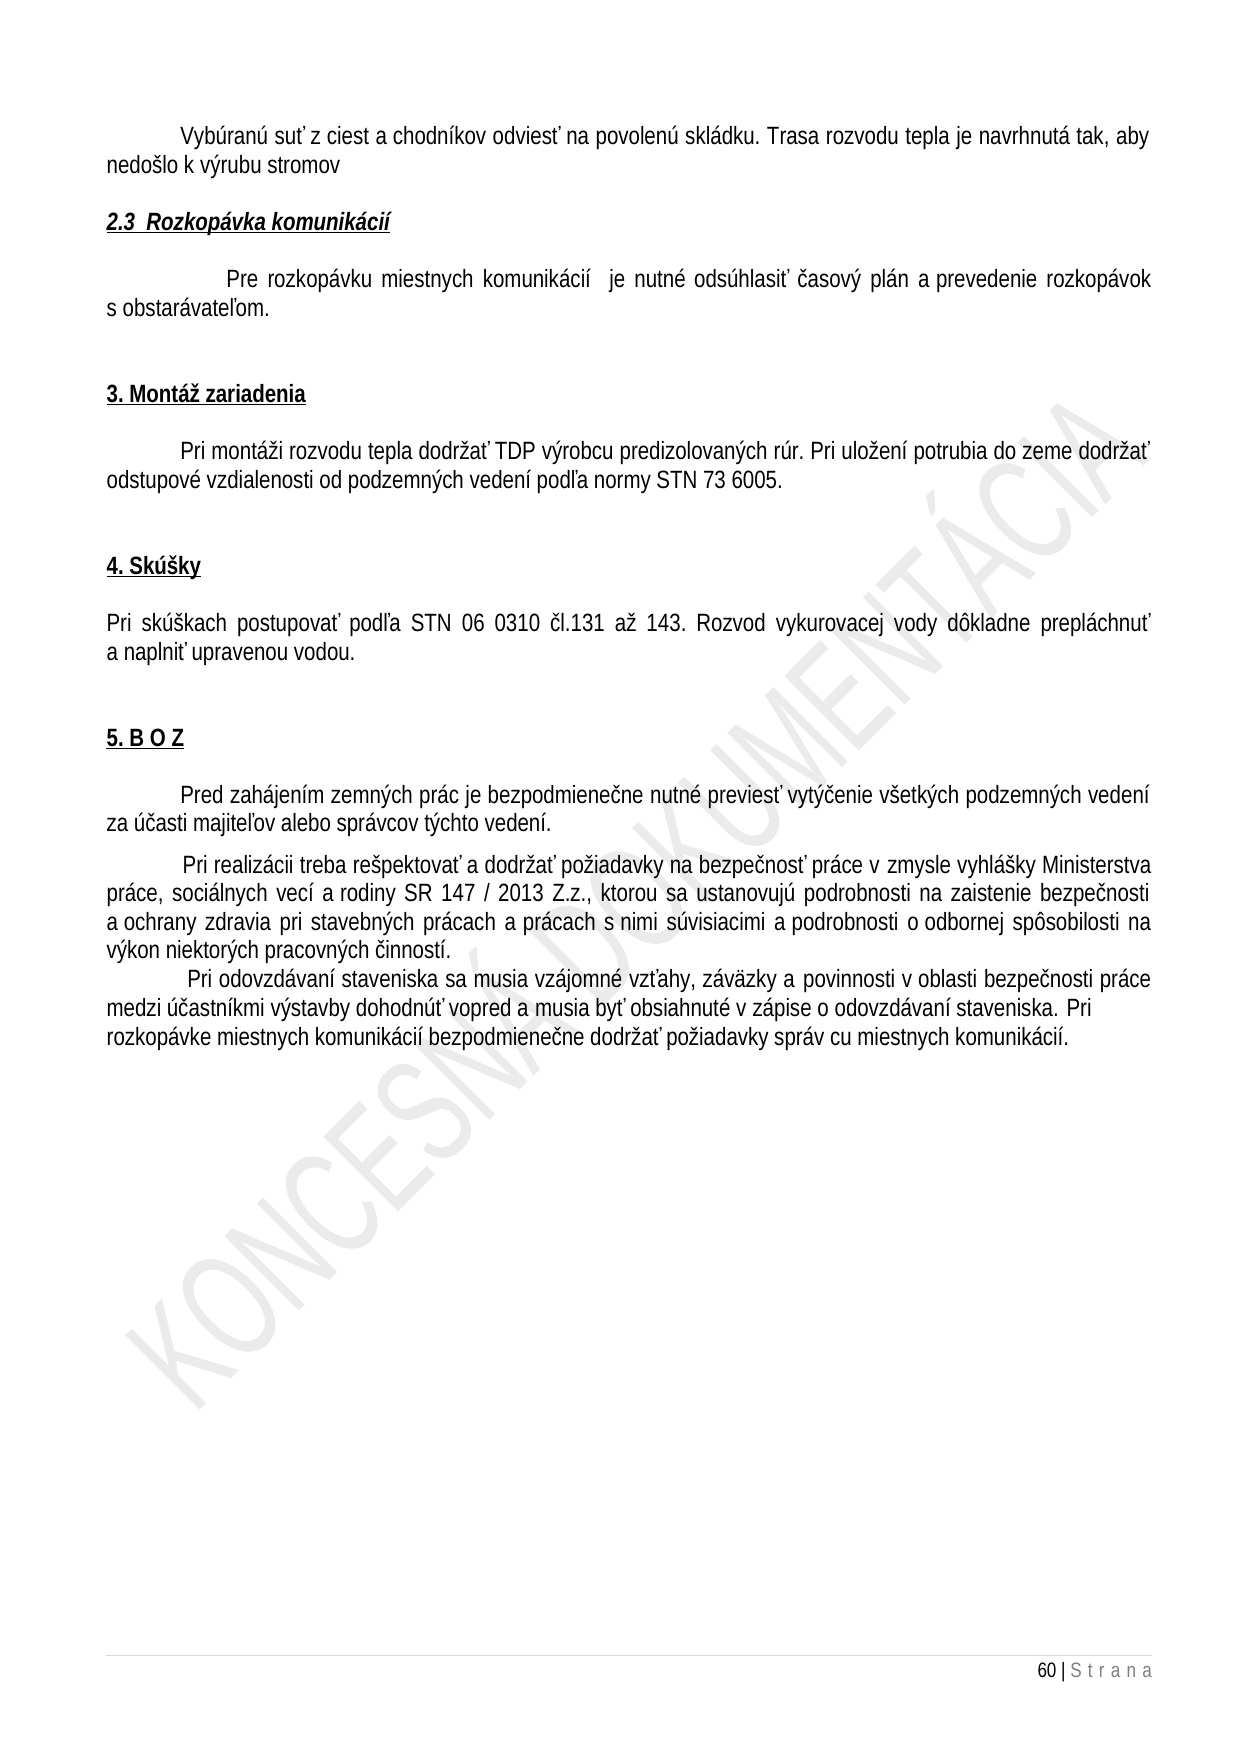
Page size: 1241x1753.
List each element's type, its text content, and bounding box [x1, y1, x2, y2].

text Pri realizácii treba rešpektovať a dodržať požiadavky na bezpečnosť práce v zmysle vyhlášky Ministerstva práce, sociálnych vecí a rodiny SR 147 / 2013 Z.z., ktorou sa ustanovujú podrobnosti na zaistenie bezpečnosti a ochrany zdravia pri stavebných prácach a prácach s nimi súvisiacimi a podrobnosti o odbornej spôsobilosti na výkon niektorých pracovných činností. [106, 849, 1152, 964]
text 3. Montáž zariadenia [106, 379, 1152, 407]
text Pri odovzdávaní staveniska sa musia vzájomné vzťahy, záväzky a povinnosti v oblasti bezpečnosti práce medzi účastníkmi výstavby dohodnúť vopred a musia byť obsiahnuté v zápise o odovzdávaní staveniska. Pri rozkopávke miestnych komunikácií bezpodmienečne dodržať požiadavky správ cu miestnych komunikácií. [106, 964, 1152, 1050]
text Pred zahájením zemných prác je bezpodmienečne nutné previesť vytýčenie všetkých podzemných vedení za účasti majiteľov alebo správcov týchto vedení. [106, 780, 1152, 837]
text Pri skúškach postupovať podľa STN 06 0310 čl.131 až 143. Rozvod vykurovacej vody dôkladne prepláchnuť a naplniť upravenou vodou. [106, 608, 1152, 665]
text Pre rozkopávku miestnych komunikácií je nutné odsúhlasiť časový plán a prevedenie rozkopávok s obstarávateľom. [106, 264, 1152, 321]
text Pri montáži rozvodu tepla dodržať TDP výrobcu predizolovaných rúr. Pri uložení potrubia do zeme dodržať odstupové vzdialenosti od podzemných vedení podľa normy STN 73 6005. [106, 436, 1152, 493]
text 2.3 Rozkopávka komunikácií [106, 207, 1152, 236]
text Vybúranú suť z ciest a chodníkov odviesť na povolenú skládku. Trasa rozvodu tepla je navrhnutá tak, aby nedošlo k výrubu stromov [106, 121, 1152, 178]
text 5. B O Z [106, 722, 1152, 751]
text 4. Skúšky [106, 551, 1152, 579]
